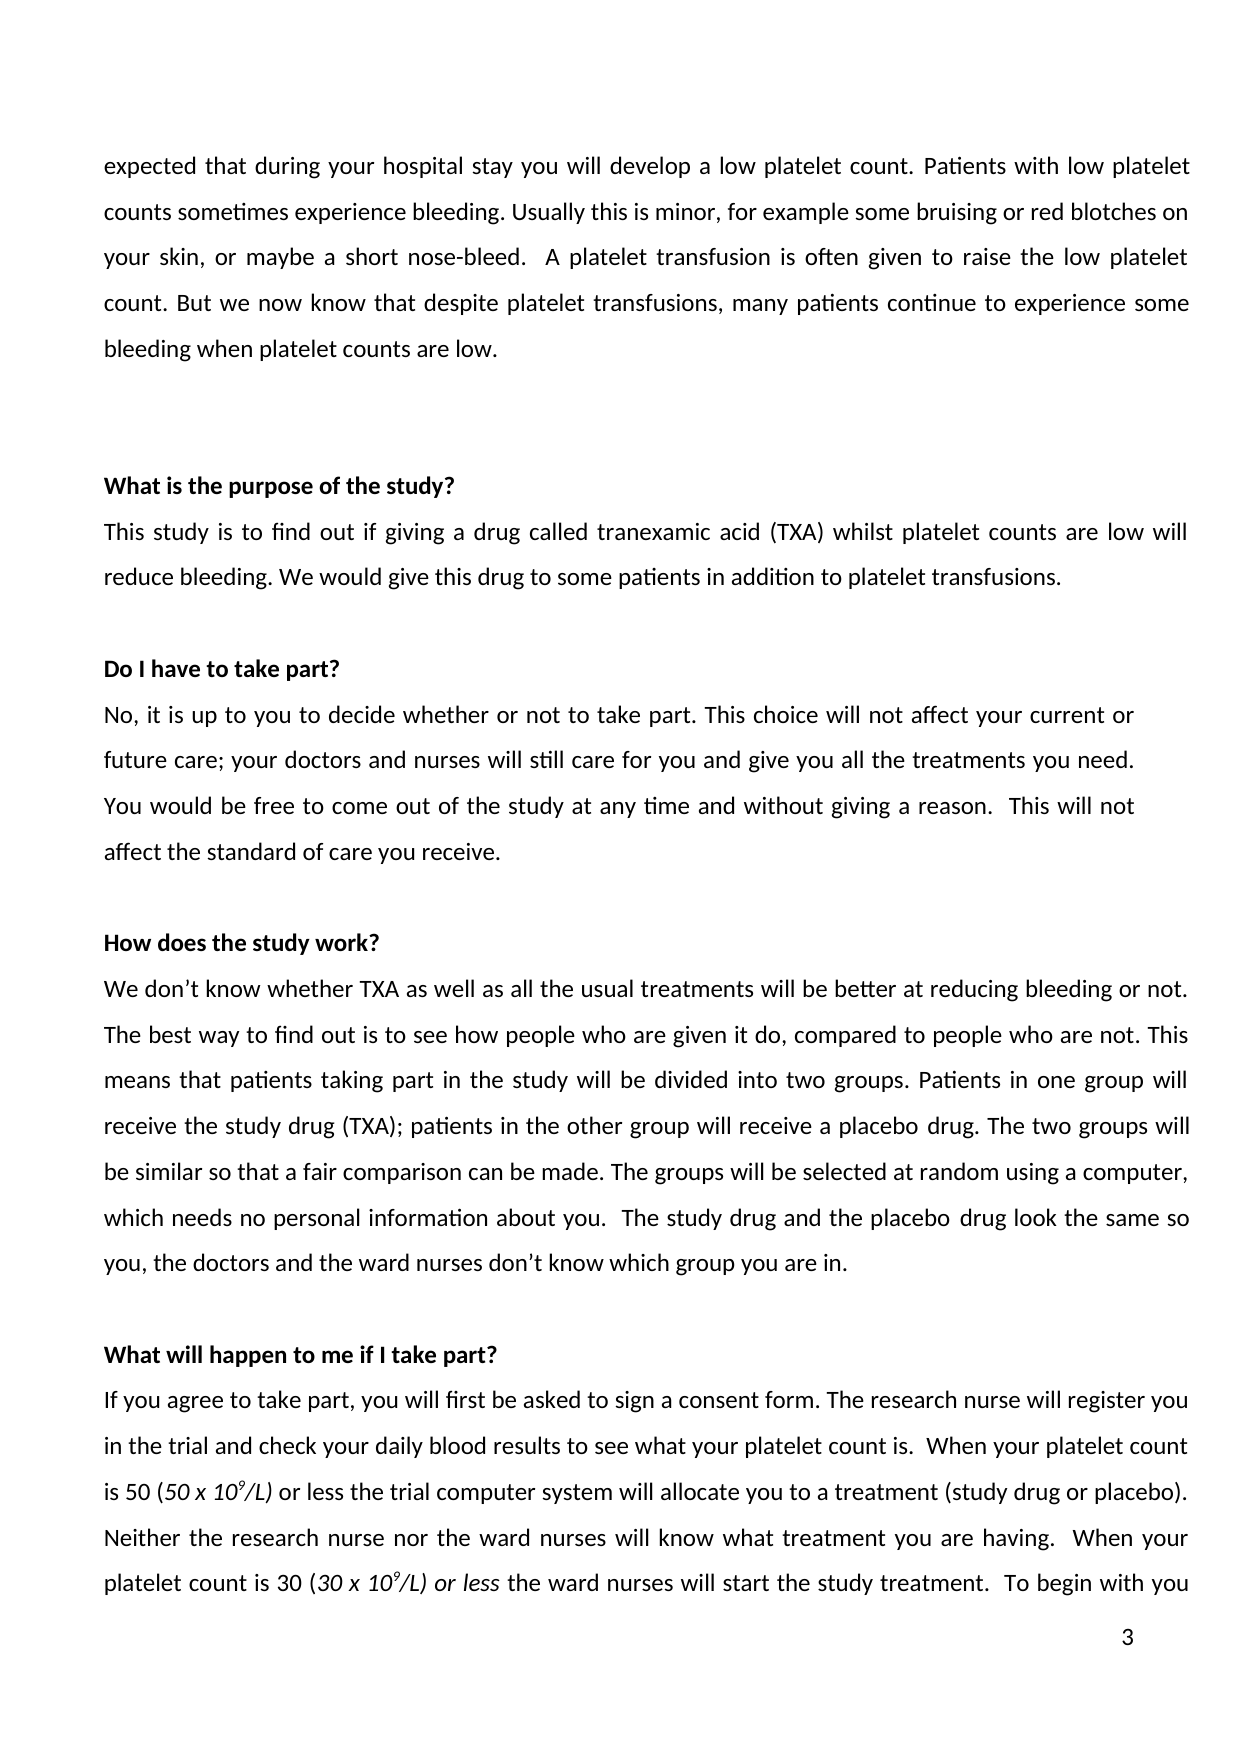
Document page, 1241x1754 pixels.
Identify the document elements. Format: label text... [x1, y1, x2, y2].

text Do I have to take part? [103, 653, 1191, 683]
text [103, 150, 1191, 363]
text What will happen to me if I take part? [103, 1339, 1191, 1369]
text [103, 1385, 1191, 1598]
text No, it is up to you to decide whether or not to take part. This choice will not affect your current or future care; your doctors and nurses will still care for you and give you all the treatments you need. You would be free to come out of the study at any time and without giving a reason. This will not affect the standard of care you receive. [103, 699, 1137, 866]
text How does the study work? [103, 927, 1191, 958]
text This study is to find out if giving a drug called tranexamic acid (TXA) whilst platelet counts are low will reduce bleeding. We would give this drug to some patients in addition to platelet transfusions. [103, 516, 1191, 592]
text What is the purpose of the study? [103, 470, 1191, 501]
text We don’t know whether TXA as well as all the usual treatments will be better at reducing bleeding or not. The best way to find out is to see how people who are given it do, compared to people who are not. This means that patients taking part in the study will be divided into two groups. Patients in one group will receive the study drug (TXA); patients in the other group will receive a placebo drug. The two groups will be similar so that a fair comparison can be made. The groups will be selected at random using a computer, which needs no personal information about you. The study drug and the placebo drug look the same so you, the doctors and the ward nurses don’t know which group you are in. [103, 973, 1191, 1278]
